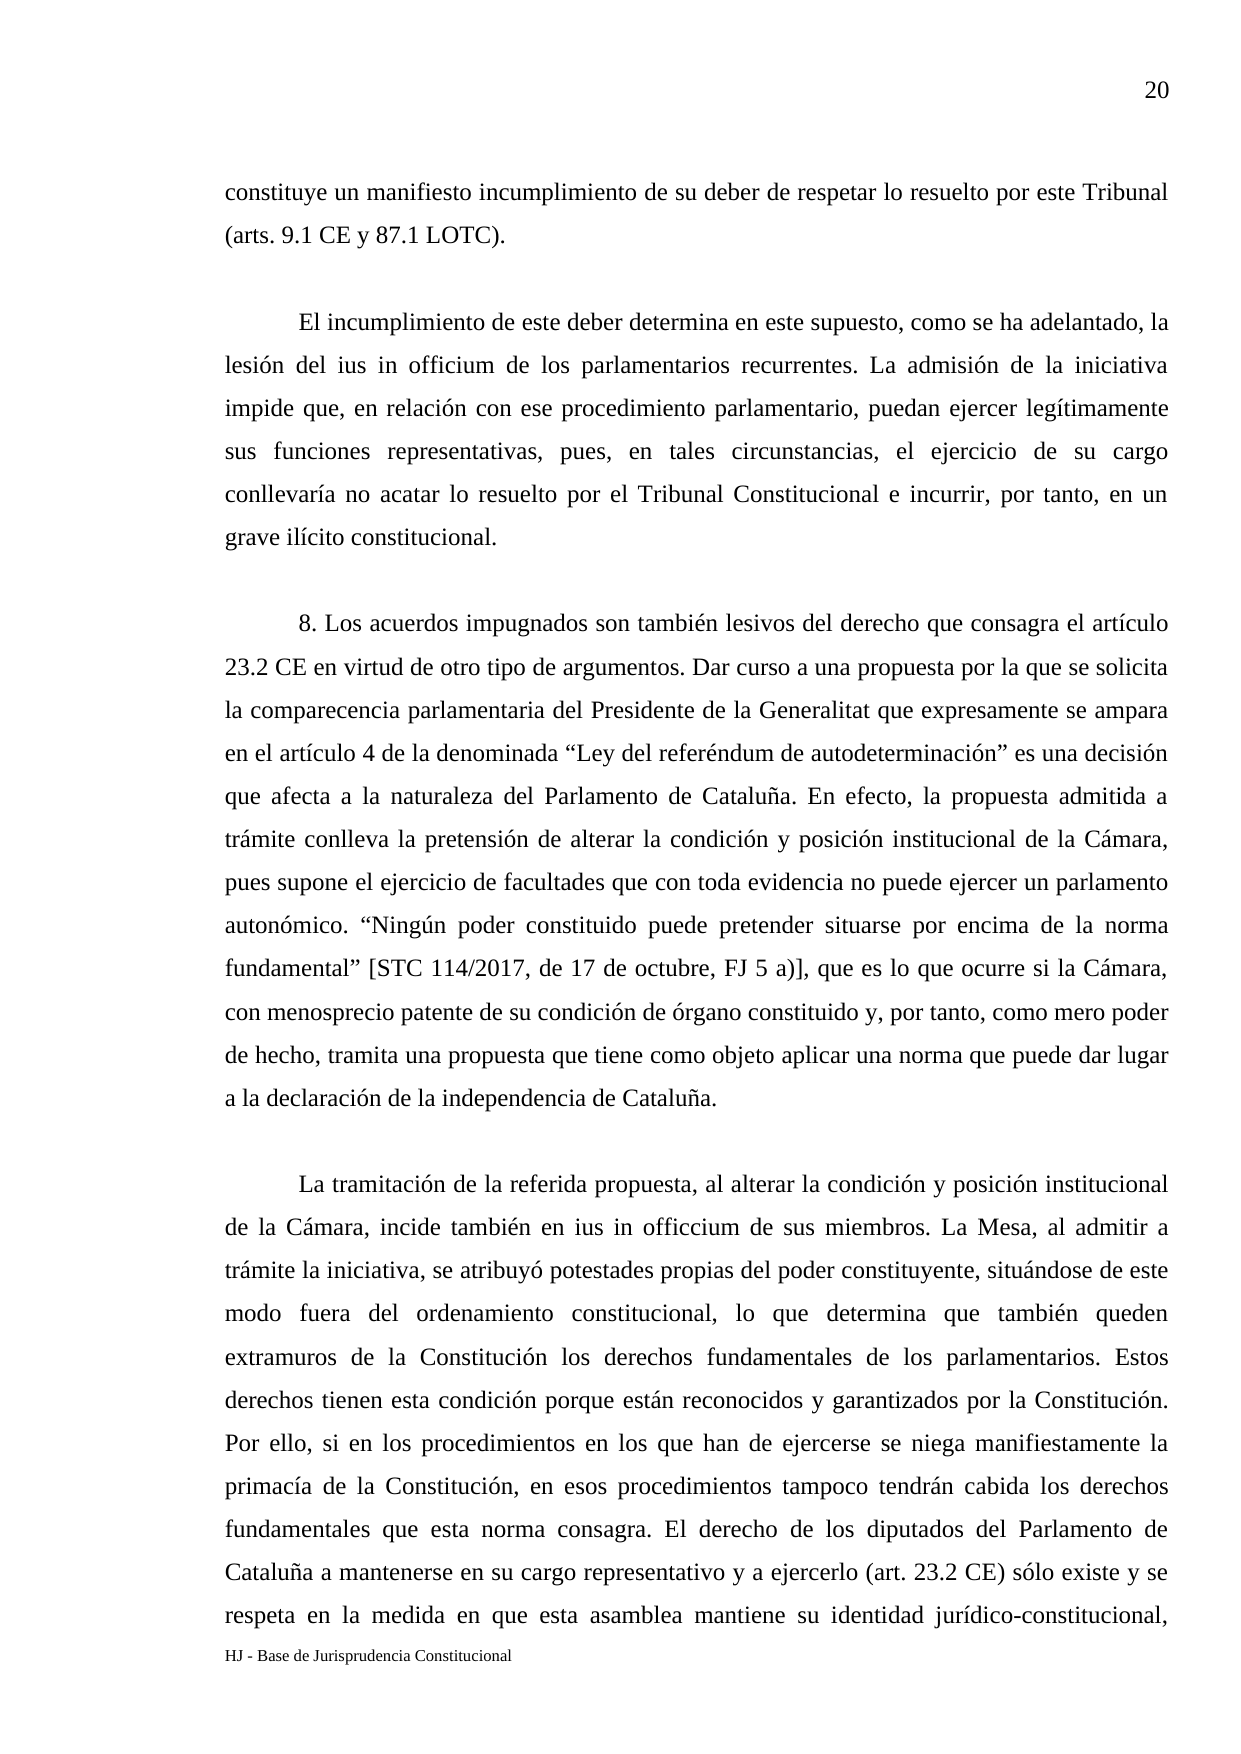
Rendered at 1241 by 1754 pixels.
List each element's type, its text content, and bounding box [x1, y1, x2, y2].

text El incumplimiento de este deber determina en este supuesto, como se ha adelantado, la lesión del ius in officium de los parlamentarios recurrentes. La admisión de la iniciativa impide que, en relación con ese procedimiento parlamentario, puedan ejercer legítimamente sus funciones representativas, pues, en tales circunstancias, el ejercicio de su cargo conllevaría no acatar lo resuelto por el Tribunal Constitucional e incurrir, por tanto, en un grave ilícito constitucional. [224, 307, 1169, 551]
text 8. Los acuerdos impugnados son también lesivos del derecho que consagra el artículo 23.2 CE en virtud de otro tipo de argumentos. Dar curso a una propuesta por la que se solicita la comparecencia parlamentaria del Presidente de la Generalitat que expresamente se ampara en el artículo 4 de la denominada “Ley del referéndum de autodeterminación” es una decisión que afecta a la naturaleza del Parlamento de Cataluña. En efecto, la propuesta admitida a trámite conlleva la pretensión de alterar la condición y posición institucional de la Cámara, pues supone el ejercicio de facultades que con toda evidencia no puede ejercer un parlamento autonómico. “Ningún poder constituido puede pretender situarse por encima de la norma fundamental” [STC 114/2017, de 17 de octubre, FJ 5 a)], que es lo que ocurre si la Cámara, con menosprecio patente de su condición de órgano constituido y, por tanto, como mero poder de hecho, tramita una propuesta que tiene como objeto aplicar una norma que puede dar lugar a la declaración de la independencia de Cataluña. [224, 608, 1169, 1112]
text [224, 177, 1169, 249]
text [224, 1169, 1169, 1629]
